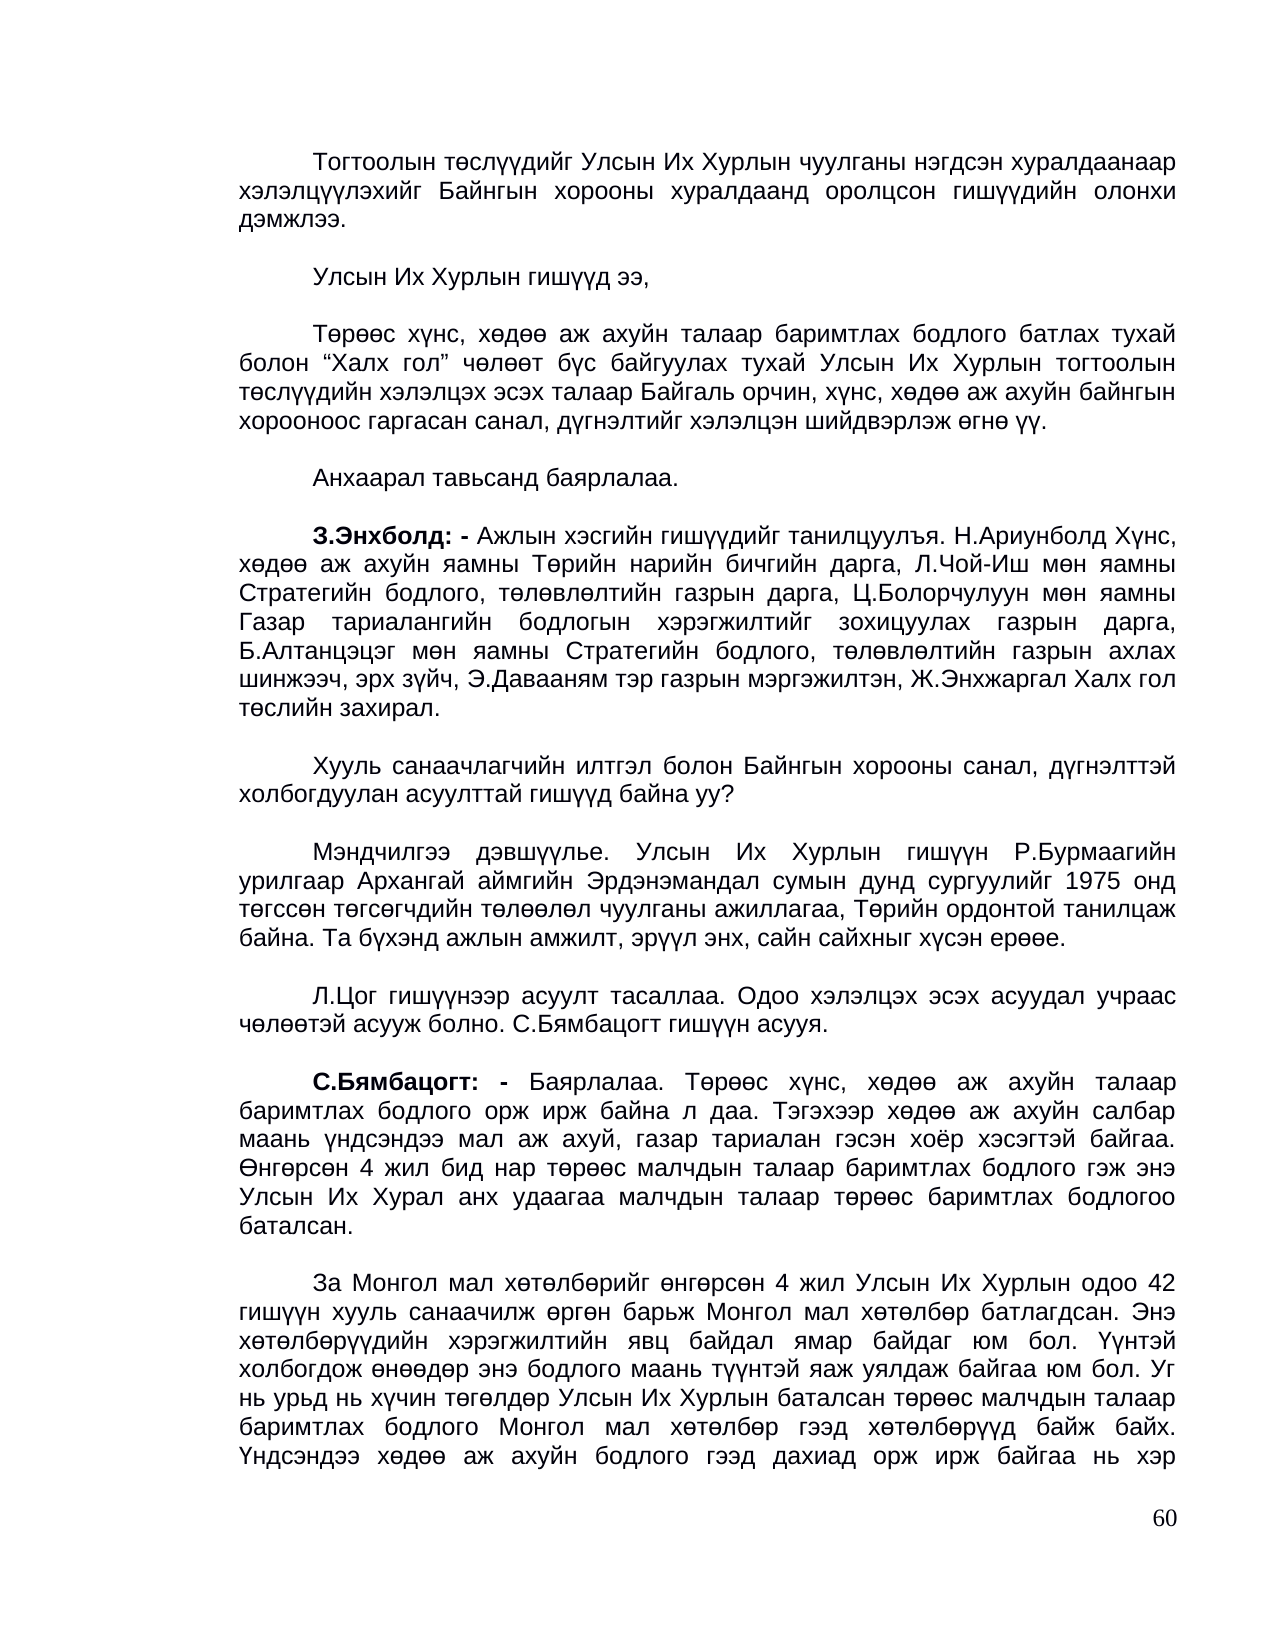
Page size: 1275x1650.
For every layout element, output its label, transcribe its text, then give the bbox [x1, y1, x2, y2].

text Мэндчилгээ дэвшүүлье. Улсын Их Хурлын гишүүн Р.Бурмаагийн урилгаар Архангай аймгийн Эрдэнэмандал сумын дунд сургуулийг 1975 онд төгссөн төгсөгчдийн төлөөлөл чуулганы ажиллагаа, Төрийн ордонтой танилцаж байна. Та бүхэнд ажлын амжилт, эрүүл энх, сайн сайхныг хүсэн ерөөе. [238, 837, 1177, 952]
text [238, 1268, 1177, 1469]
text Тогтоолын төслүүдийг Улсын Их Хурлын чуулганы нэгдсэн хуралдаанаар хэлэлцүүлэхийг Байнгын хорооны хуралдаанд оролцсон гишүүдийн олонхи дэмжлээ. [238, 147, 1177, 233]
text Анхаарал тавьсанд баярлалаа. [238, 463, 1177, 492]
text С.Бямбацогт: - Баярлалаа. Төрөөс хүнс, хөдөө аж ахуйн талаар баримтлах бодлого орж ирж байна л даа. Тэгэхээр хөдөө аж ахуйн салбар маань үндсэндээ мал аж ахуй, газар тариалан гэсэн хоёр хэсэгтэй байгаа. Өнгөрсөн 4 жил бид нар төрөөс малчдын талаар баримтлах бодлого гэж энэ Улсын Их Хурал анх удаагаа малчдын талаар төрөөс баримтлах бодлогоо баталсан. [238, 1067, 1177, 1239]
text Төрөөс хүнс, хөдөө аж ахуйн талаар баримтлах бодлого батлах тухай болон “Халх гол” чөлөөт бүс байгуулах тухай Улсын Их Хурлын тогтоолын төслүүдийн хэлэлцэх эсэх талаар Байгаль орчин, хүнс, хөдөө аж ахуйн байнгын хорооноос гаргасан санал, дүгнэлтийг хэлэлцэн шийдвэрлэж өгнө үү. [238, 319, 1177, 434]
text Улсын Их Хурлын гишүүд ээ, [238, 262, 1177, 291]
text Хууль санаачлагчийн илтгэл болон Байнгын хорооны санал, дүгнэлттэй холбогдуулан асуулттай гишүүд байна уу? [238, 751, 1177, 808]
text З.Энхболд: - Ажлын хэсгийн гишүүдийг танилцуулъя. Н.Ариунболд Хүнс, хөдөө аж ахуйн яамны Төрийн нарийн бичгийн дарга, Л.Чой-Иш мөн яамны Стратегийн бодлого, төлөвлөлтийн газрын дарга, Ц.Болорчулуун мөн яамны Газар тариалангийн бодлогын хэрэгжилтийг зохицуулах газрын дарга, Б.Алтанцэцэг мөн яамны Стратегийн бодлого, төлөвлөлтийн газрын ахлах шинжээч, эрх зүйч, Э.Давааням тэр газрын мэргэжилтэн, Ж.Энхжаргал Халх гол төслийн захирал. [238, 521, 1177, 722]
text Л.Цог гишүүнээр асуулт тасаллаа. Одоо хэлэлцэх эсэх асуудал учраас чөлөөтэй асууж болно. С.Бямбацогт гишүүн асууя. [238, 981, 1177, 1038]
